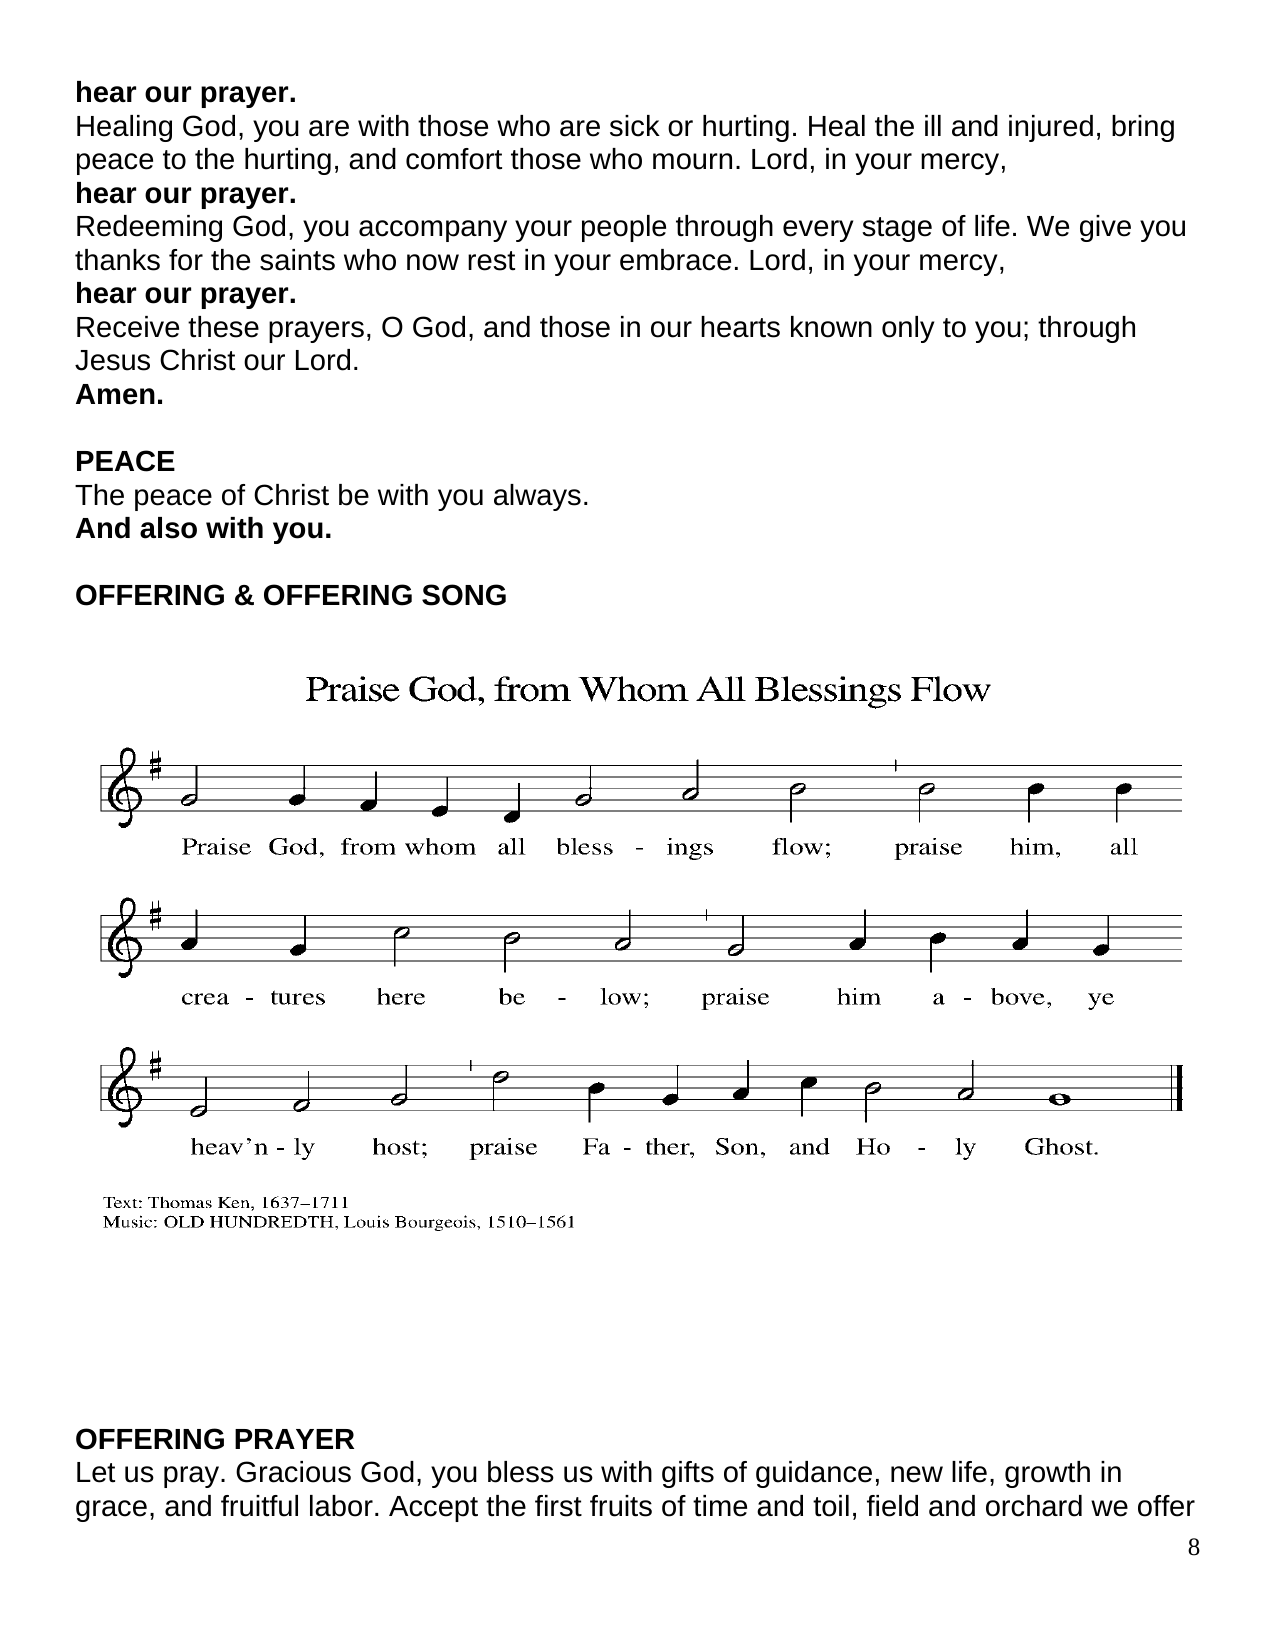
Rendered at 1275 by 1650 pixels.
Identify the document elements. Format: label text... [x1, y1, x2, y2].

text Amen. [75, 377, 1200, 410]
text Healing God, you are with those who are sick or hurting. Heal the ill and injured, bring peace to the hurting, and comfort those who mourn. Lord, in your mercy, [75, 108, 1200, 176]
text hear our prayer. [75, 176, 1200, 209]
text Offering & Offering song [75, 578, 1200, 611]
text hear our prayer. [75, 75, 1200, 108]
text Peace [75, 444, 1200, 477]
text hear our prayer. [75, 276, 1200, 310]
text Offering Prayer [75, 1422, 1200, 1455]
text The peace of Christ be with you always. [75, 477, 1200, 511]
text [75, 1455, 1200, 1522]
text Receive these prayers, O God, and those in our hearts known only to you; through Jesus Christ our Lord. [75, 310, 1200, 377]
text Redeeming God, you accompany your people through every stage of life. We give you thanks for the saints who now rest in your embrace. Lord, in your mercy, [75, 209, 1200, 276]
text And also with you. [75, 511, 1200, 544]
picture [75, 611, 1207, 1254]
